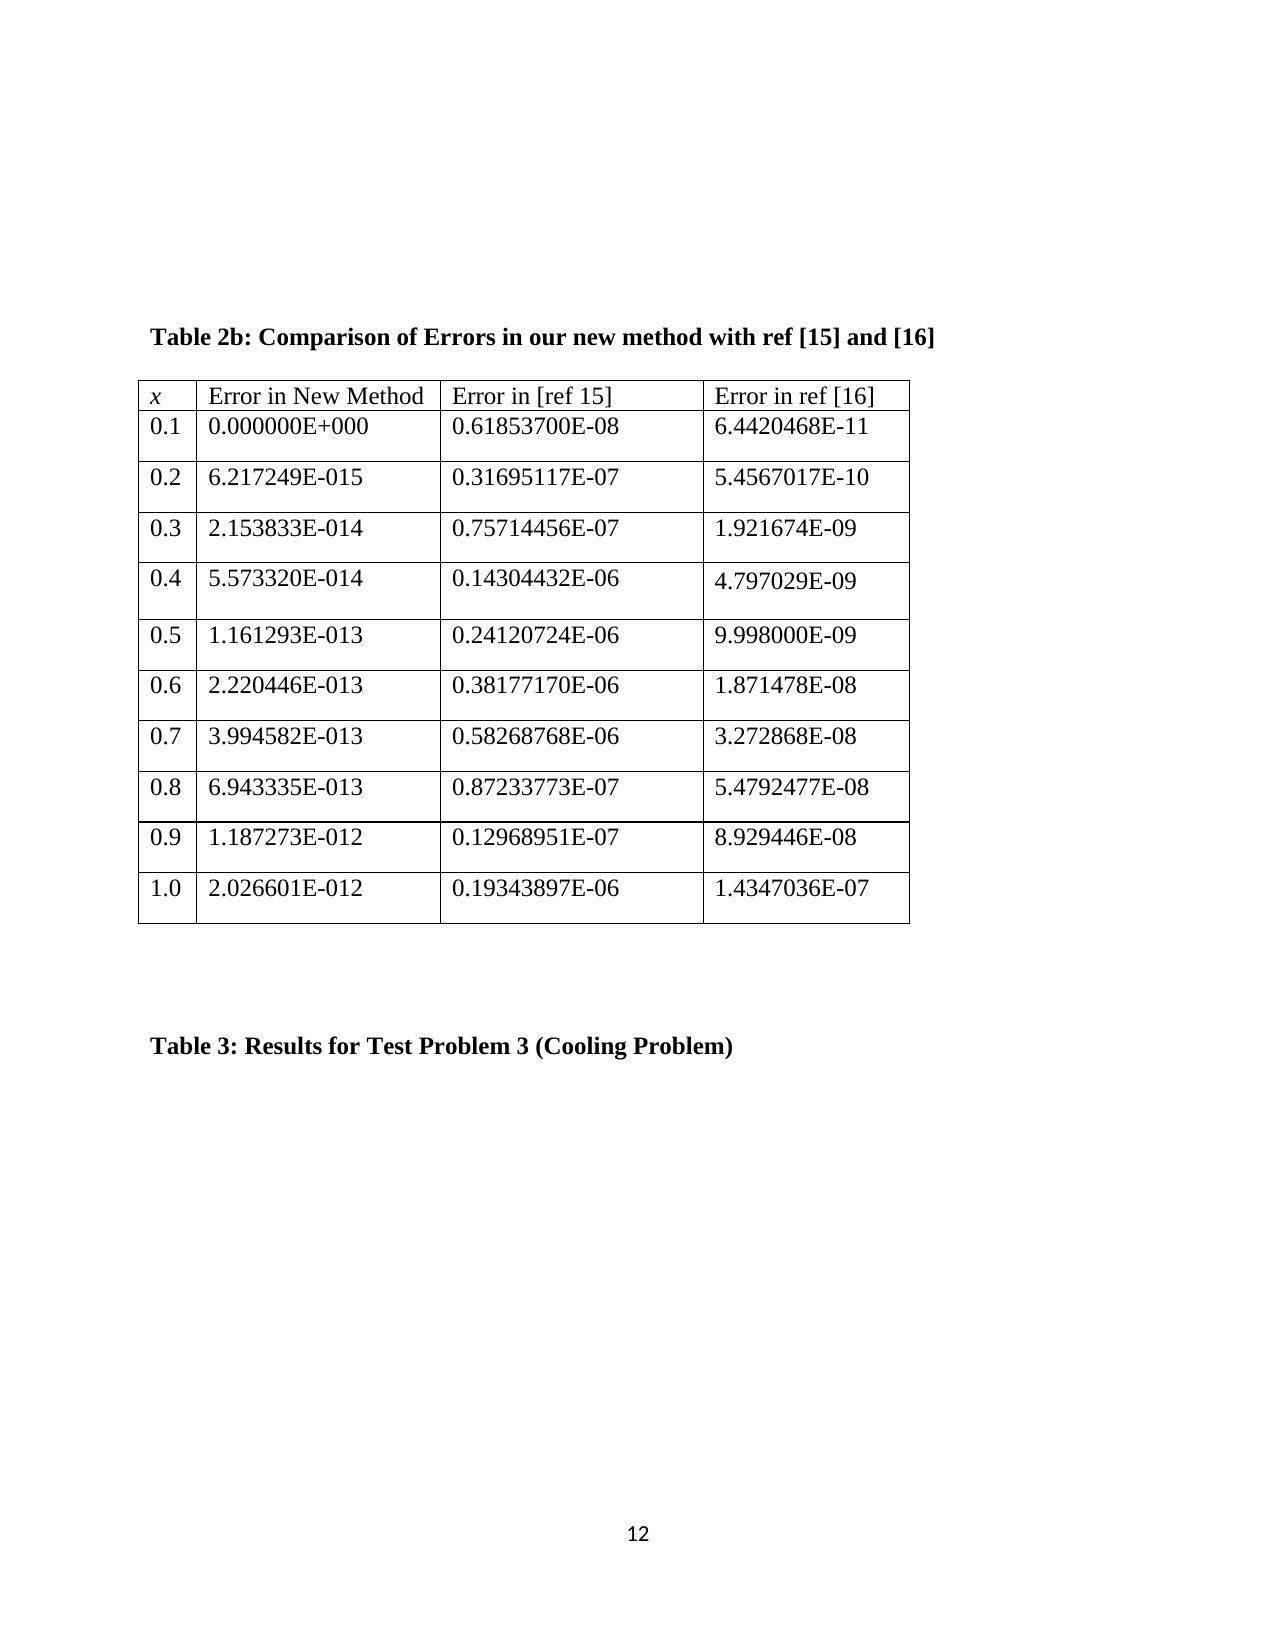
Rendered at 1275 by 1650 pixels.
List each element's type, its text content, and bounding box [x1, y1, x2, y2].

text Table 3: Results for Test Problem 3 (Cooling Problem) [150, 1031, 1125, 1060]
text Table 2b: Comparison of Errors in our new method with ref [15] and [16] [150, 322, 1125, 351]
table_cell 4.797029E-09 [704, 563, 909, 619]
table_cell 5.573320E-014 [197, 563, 440, 619]
table_cell 0.24120724E-06 [441, 620, 703, 669]
table_cell 0.19343897E-06 [441, 873, 703, 923]
table_header Error in [ref 15] [441, 381, 703, 410]
table_cell 1.161293E-013 [197, 620, 440, 669]
table_cell 0.9 [139, 823, 196, 872]
table_cell 0.5 [139, 620, 196, 669]
table_cell 1.921674E-09 [704, 513, 909, 562]
table_cell 1.4347036E-07 [704, 873, 909, 923]
table_cell 0.14304432E-06 [441, 563, 703, 619]
table_cell 5.4567017E-10 [704, 462, 909, 512]
table_header Error in ref [16] [704, 381, 909, 410]
table_cell 5.4792477E-08 [704, 772, 909, 821]
table_cell 0.000000E+000 [197, 411, 440, 461]
table_cell 6.217249E-015 [197, 462, 440, 512]
table_cell 0.7 [139, 721, 196, 771]
table_header x [139, 381, 196, 410]
table_cell 2.153833E-014 [197, 513, 440, 562]
table_cell 2.026601E-012 [197, 873, 440, 923]
table_cell 0.3 [139, 513, 196, 562]
table_cell 9.998000E-09 [704, 620, 909, 669]
table_cell 0.2 [139, 462, 196, 512]
table_cell 2.220446E-013 [197, 671, 440, 720]
table_header Error in New Method [197, 381, 440, 410]
table_cell 1.0 [139, 873, 196, 923]
table_cell 0.1 [139, 411, 196, 461]
table_cell 1.187273E-012 [197, 823, 440, 872]
table_cell 0.61853700E-08 [441, 411, 703, 461]
table_cell 6.943335E-013 [197, 772, 440, 821]
table_cell 6.4420468E-11 [704, 411, 909, 461]
table_cell 8.929446E-08 [704, 823, 909, 872]
table_cell 0.31695117E-07 [441, 462, 703, 512]
table_cell 0.75714456E-07 [441, 513, 703, 562]
table_cell 0.38177170E-06 [441, 671, 703, 720]
table_cell 0.12968951E-07 [441, 823, 703, 872]
table_cell 0.4 [139, 563, 196, 619]
table_cell 0.58268768E-06 [441, 721, 703, 771]
table_cell 3.272868E-08 [704, 721, 909, 771]
table_cell 1.871478E-08 [704, 671, 909, 720]
table_cell 0.6 [139, 671, 196, 720]
table_cell 3.994582E-013 [197, 721, 440, 771]
table_cell 0.87233773E-07 [441, 772, 703, 821]
table_cell 0.8 [139, 772, 196, 821]
